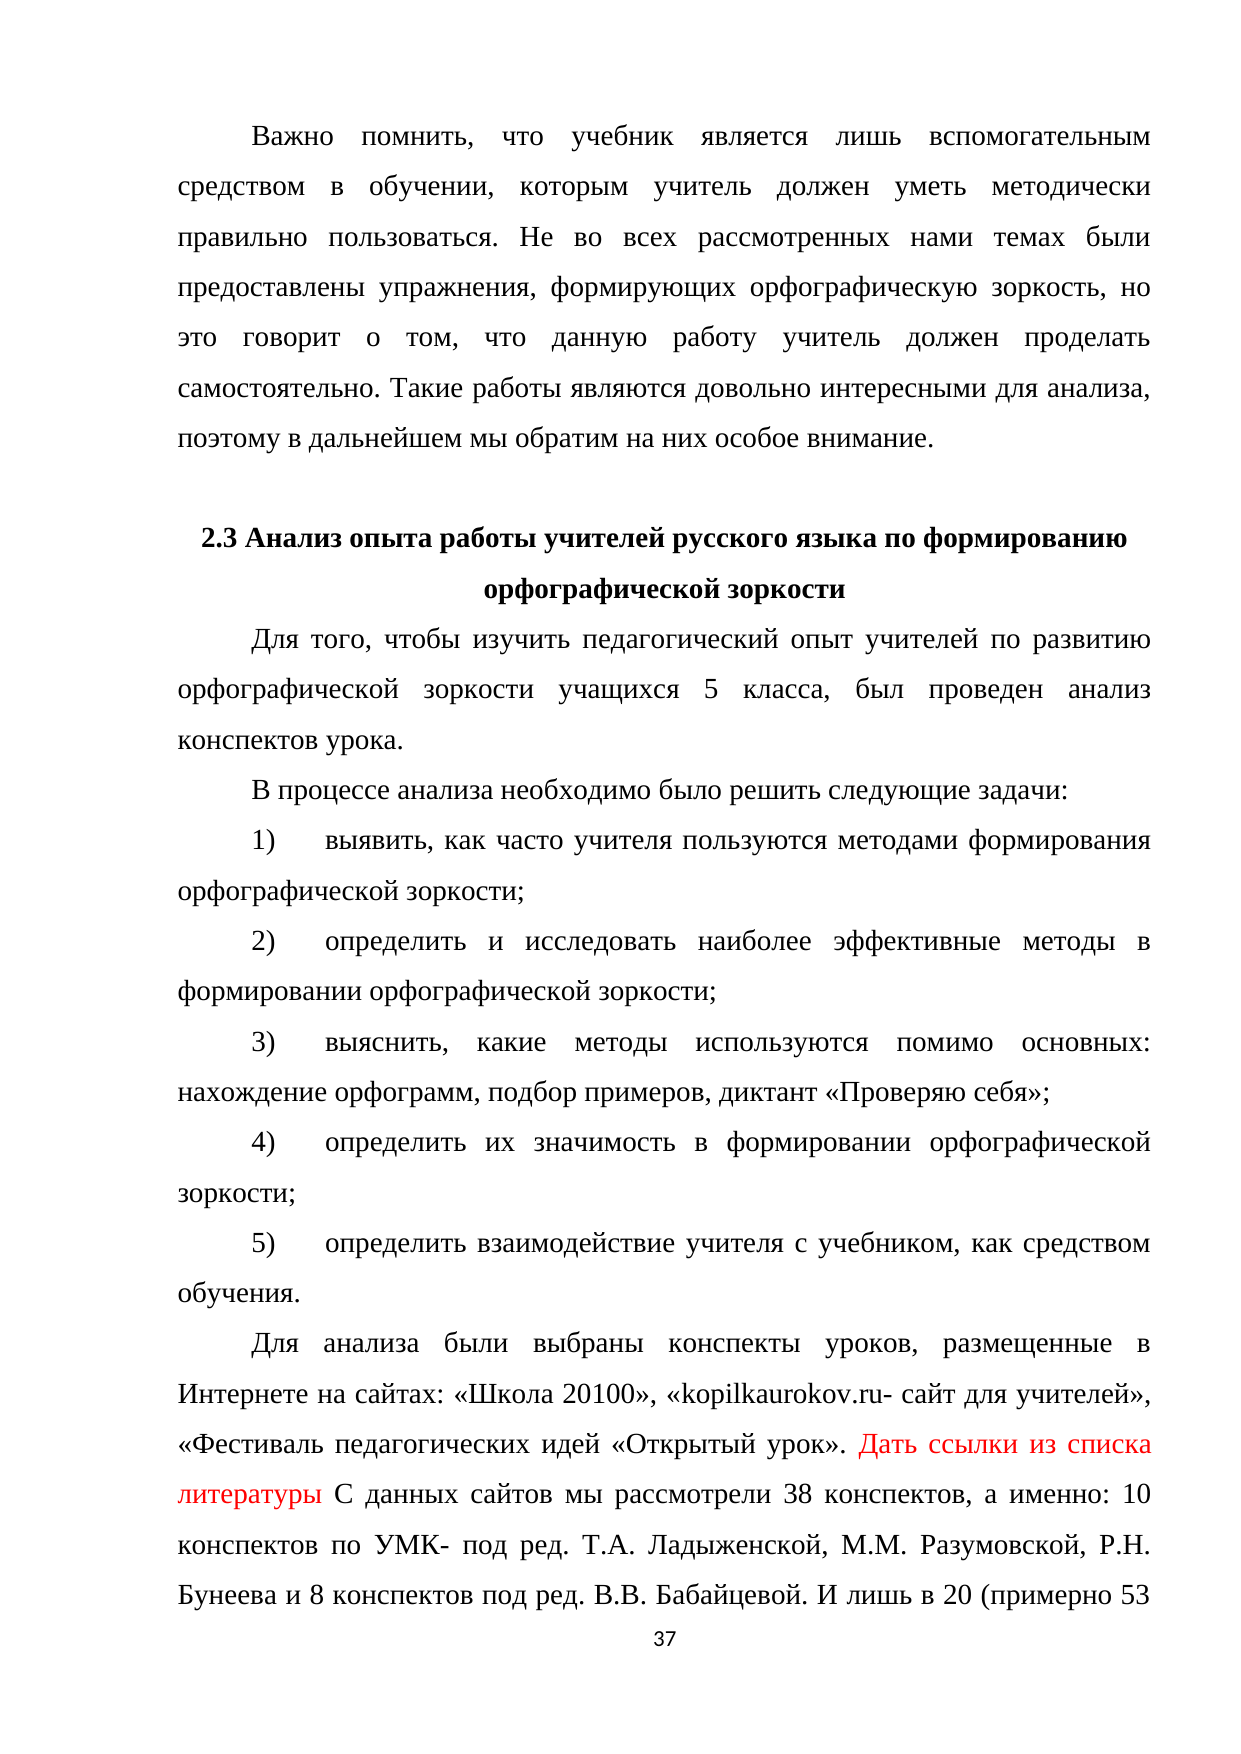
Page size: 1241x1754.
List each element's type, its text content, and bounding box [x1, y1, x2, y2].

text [177, 1326, 1152, 1611]
subtitle 2.3 Анализ опыта работы учителей русского языка по формированию орфографической зоркости [177, 521, 1152, 604]
list выяснить, какие методы используются помимо основных: нахождение орфограмм, подбор примеров, диктант «Проверяю себя»; [177, 1024, 1152, 1108]
list выявить, как часто учителя пользуются методами формирования орфографической зоркости; [177, 822, 1152, 906]
text Для того, чтобы изучить педагогический опыт учителей по развитию орфографической зоркости учащихся 5 класса, был проведен анализ конспектов урока. [177, 621, 1152, 755]
text В процессе анализа необходимо было решить следующие задачи: [177, 772, 1152, 806]
list определить взаимодействие учителя с учебником, как средством обучения. [177, 1225, 1152, 1309]
list определить и исследовать наиболее эффективные методы в формировании орфографической зоркости; [177, 923, 1152, 1007]
text Важно помнить, что учебник является лишь вспомогательным средством в обучении, которым учитель должен уметь методически правильно пользоваться. Не во всех рассмотренных нами темах были предоставлены упражнения, формирующих орфографическую зоркость, но это говорит о том, что данную работу учитель должен проделать самостоятельно. Такие работы являются довольно интересными для анализа, поэтому в дальнейшем мы обратим на них особое внимание. [177, 118, 1152, 453]
list определить их значимость в формировании орфографической зоркости; [177, 1124, 1152, 1208]
